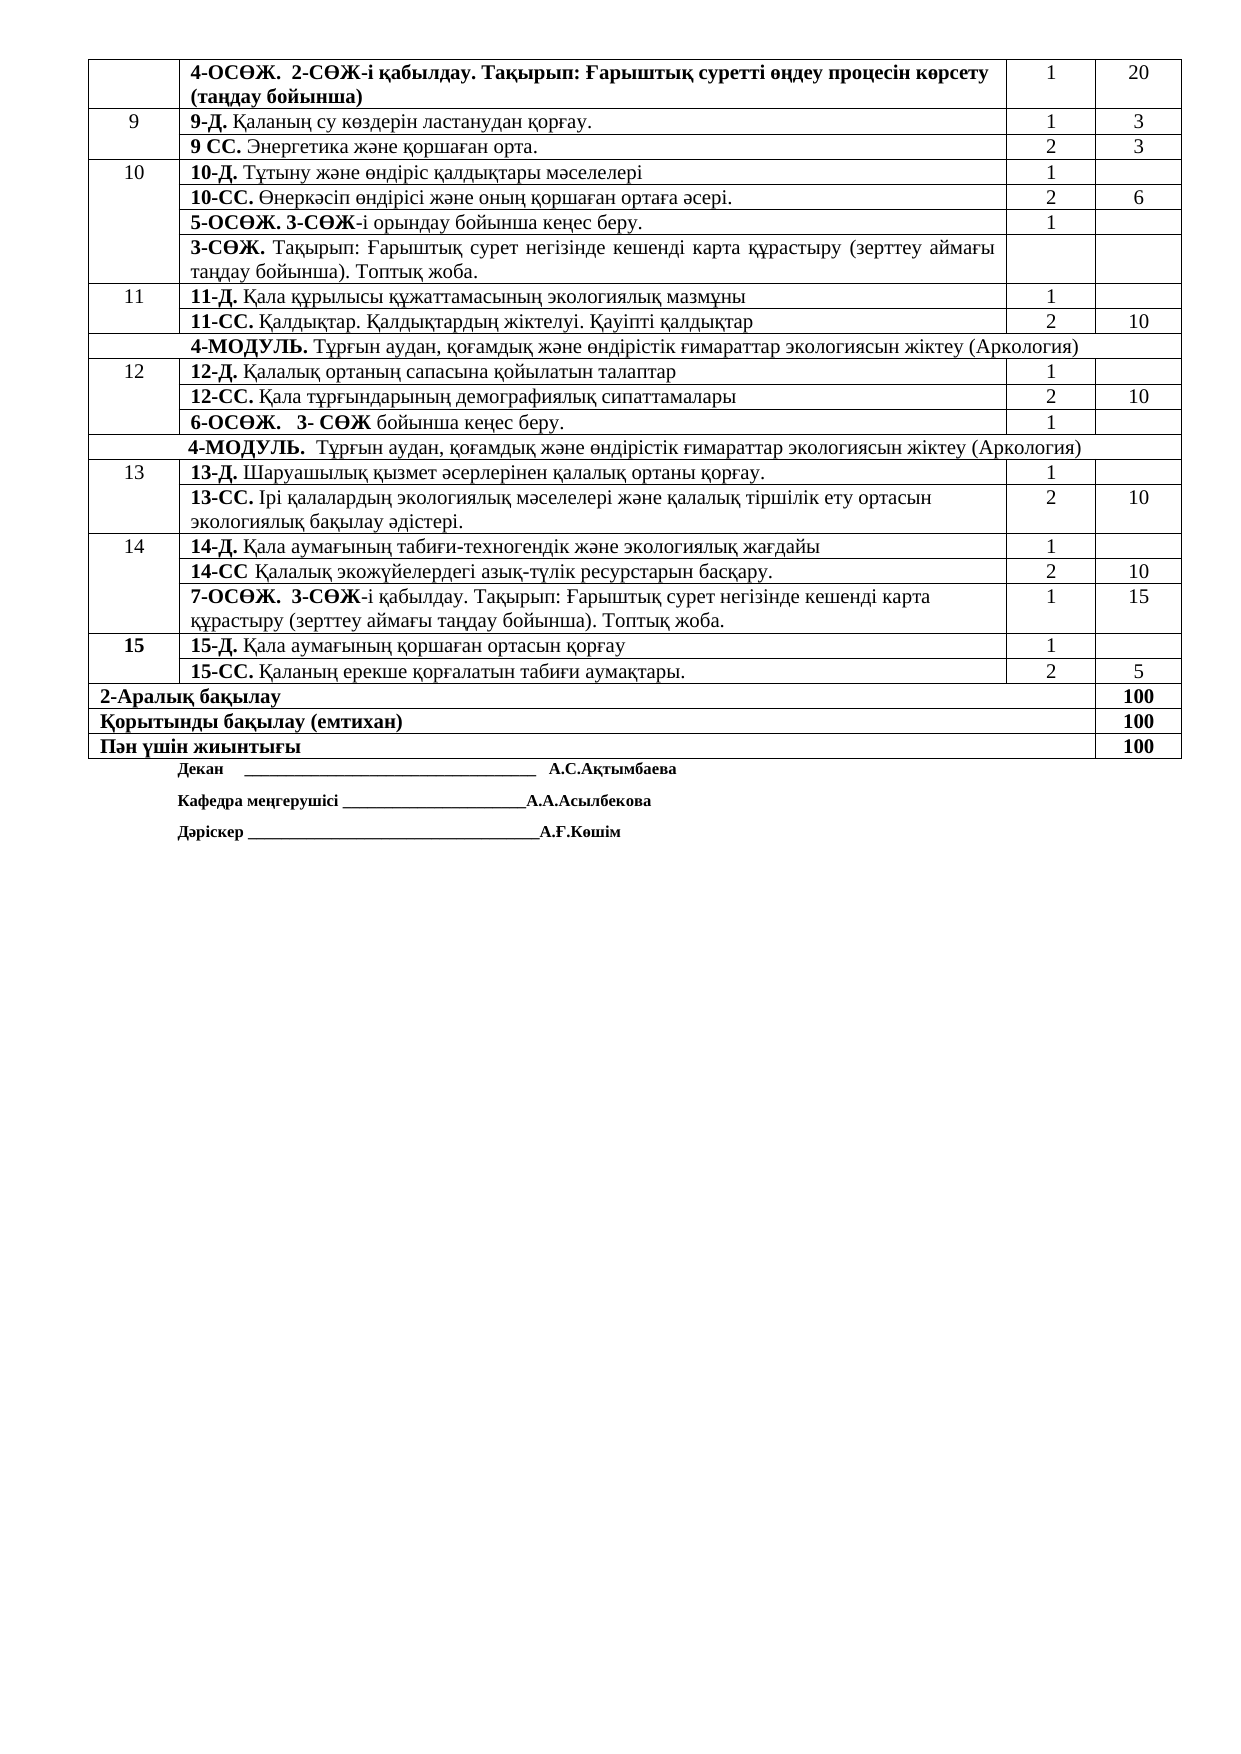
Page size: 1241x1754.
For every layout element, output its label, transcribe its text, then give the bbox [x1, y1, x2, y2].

table_cell 1 [1007, 634, 1095, 657]
table_cell [1096, 534, 1181, 558]
table_cell 15 [89, 634, 179, 683]
table_cell 10 [89, 160, 179, 283]
table_cell 12-СС. Қала тұрғындарының демографиялық сипаттамалары [180, 385, 1006, 408]
table_cell 4-МОДУЛЬ. Тұрғын аудан, қоғамдық және өндірістік ғимараттар экологиясын жіктеу (Аркология) [89, 435, 1181, 459]
table_cell 2 [1007, 485, 1095, 533]
table_cell 12 [89, 359, 179, 434]
table_cell [1096, 235, 1181, 283]
table_cell 11-СС. Қалдықтар. Қалдықтардың жіктелуі. Қауіпті қалдықтар [180, 309, 1006, 333]
table_cell 2 [1007, 659, 1095, 683]
table_cell 14 [89, 534, 179, 632]
table_cell 12-Д. Қалалық ортаның сапасына қойылатын талаптар [180, 359, 1006, 383]
table_cell 100 [1096, 684, 1181, 708]
table_cell 100 [1096, 709, 1181, 733]
table_cell 14-Д. Қала аумағының табиғи-техногендік және экологиялық жағдайы [180, 534, 1006, 558]
table_cell [1007, 235, 1095, 283]
table_cell 15-Д. Қала аумағының қоршаған ортасын қорғау [180, 634, 1006, 657]
table_cell 10 [1096, 485, 1181, 533]
table_cell Қорытынды бақылау (емтихан) [89, 709, 1095, 733]
table_cell 1 [1007, 284, 1095, 308]
table_cell 13 [89, 460, 179, 533]
table_cell 1 [1007, 584, 1095, 632]
table_cell 10-Д. Тұтыну және өндіріс қалдықтары мәселелері [180, 160, 1006, 184]
table_cell 4-ОСӨЖ. 2-СӨЖ-і қабылдау. Тақырып: Ғарыштық суретті өңдеу процесін көрсету (таңдау бойынша) [180, 60, 1006, 108]
table_cell 1 [1007, 210, 1095, 234]
table_cell 2 [1007, 309, 1095, 333]
table_cell [1096, 460, 1181, 484]
table_cell 6-ОСӨЖ. 3- СӨЖ бойынша кеңес беру. [180, 410, 1006, 434]
table_cell 11-Д. Қала құрылысы құжаттамасының экологиялық мазмұны [180, 284, 1006, 308]
text Декан ___________________________________ А.С.Ақтымбаева [177, 759, 1152, 778]
table_cell 100 [1096, 734, 1181, 758]
table_cell 20 [1096, 60, 1181, 108]
table_cell 14-СС Қалалық экожүйелердегі азық-түлік ресурстарын басқару. [180, 559, 1006, 583]
table_cell [1096, 160, 1181, 184]
table_cell 5 [1096, 659, 1181, 683]
table_cell 15-СС. Қаланың ерекше қорғалатын табиғи аумақтары. [180, 659, 1006, 683]
table_cell [1096, 359, 1181, 383]
table_cell 10 [1096, 309, 1181, 333]
text Кафедра меңгерушісі ______________________А.А.Асылбекова [177, 791, 1152, 810]
table_cell 6 [1096, 185, 1181, 209]
table_cell 1 [1007, 410, 1095, 434]
table_cell 4-МОДУЛЬ. Тұрғын аудан, қоғамдық және өндірістік ғимараттар экологиясын жіктеу (Аркология) [89, 334, 1181, 358]
table_cell 10 [1096, 385, 1181, 408]
table_cell 9-Д. Қаланың су көздерін ластанудан қорғау. [180, 109, 1006, 133]
table_cell [1096, 210, 1181, 234]
table_cell 3 [1096, 109, 1181, 133]
table_cell 13-Д. Шаруашылық қызмет әсерлерінен қалалық ортаны қорғау. [180, 460, 1006, 484]
table_cell 3 [1096, 135, 1181, 158]
table_cell 13-СС. Ірі қалалардың экологиялық мәселелері және қалалық тіршілік ету ортасын экологиялық бақылау әдістері. [180, 485, 1006, 533]
table_cell 5-ОСӨЖ. 3-СӨЖ-і орындау бойынша кеңес беру. [180, 210, 1006, 234]
table_cell 10 [1096, 559, 1181, 583]
table_cell 1 [1007, 359, 1095, 383]
table_cell 1 [1007, 109, 1095, 133]
table_cell 2 [1007, 559, 1095, 583]
table_cell 9 СС. Энергетика және қоршаған орта. [180, 135, 1006, 158]
table_cell 1 [1007, 160, 1095, 184]
table_cell 1 [1007, 460, 1095, 484]
table_cell 15 [1096, 584, 1181, 632]
table_cell 2 [1007, 185, 1095, 209]
table_cell [1096, 284, 1181, 308]
table_cell 2 [1007, 385, 1095, 408]
table_cell 9 [89, 109, 179, 158]
table_cell 7-ОСӨЖ. 3-СӨЖ-і қабылдау. Тақырып: Ғарыштық сурет негізінде кешенді карта құрастыру (зерттеу аймағы таңдау бойынша). Топтық жоба. [180, 584, 1006, 632]
table_cell 11 [89, 284, 179, 333]
table_cell [1096, 410, 1181, 434]
table_cell 2 [1007, 135, 1095, 158]
table_cell Пән үшін жиынтығы [89, 734, 1095, 758]
table_cell 1 [1007, 60, 1095, 108]
table_cell 2-Аралық бақылау [89, 684, 1095, 708]
table_cell 10-СС. Өнеркәсіп өндірісі және оның қоршаған ортаға әсері. [180, 185, 1006, 209]
text Дәріскер ___________________________________А.Ғ.Көшім [177, 822, 1152, 841]
table_cell [1096, 634, 1181, 657]
table_cell 1 [1007, 534, 1095, 558]
table_cell 3-СӨЖ. Тақырып: Ғарыштық сурет негізінде кешенді карта құрастыру (зерттеу аймағы таңдау бойынша). Топтық жоба. [180, 235, 1006, 283]
